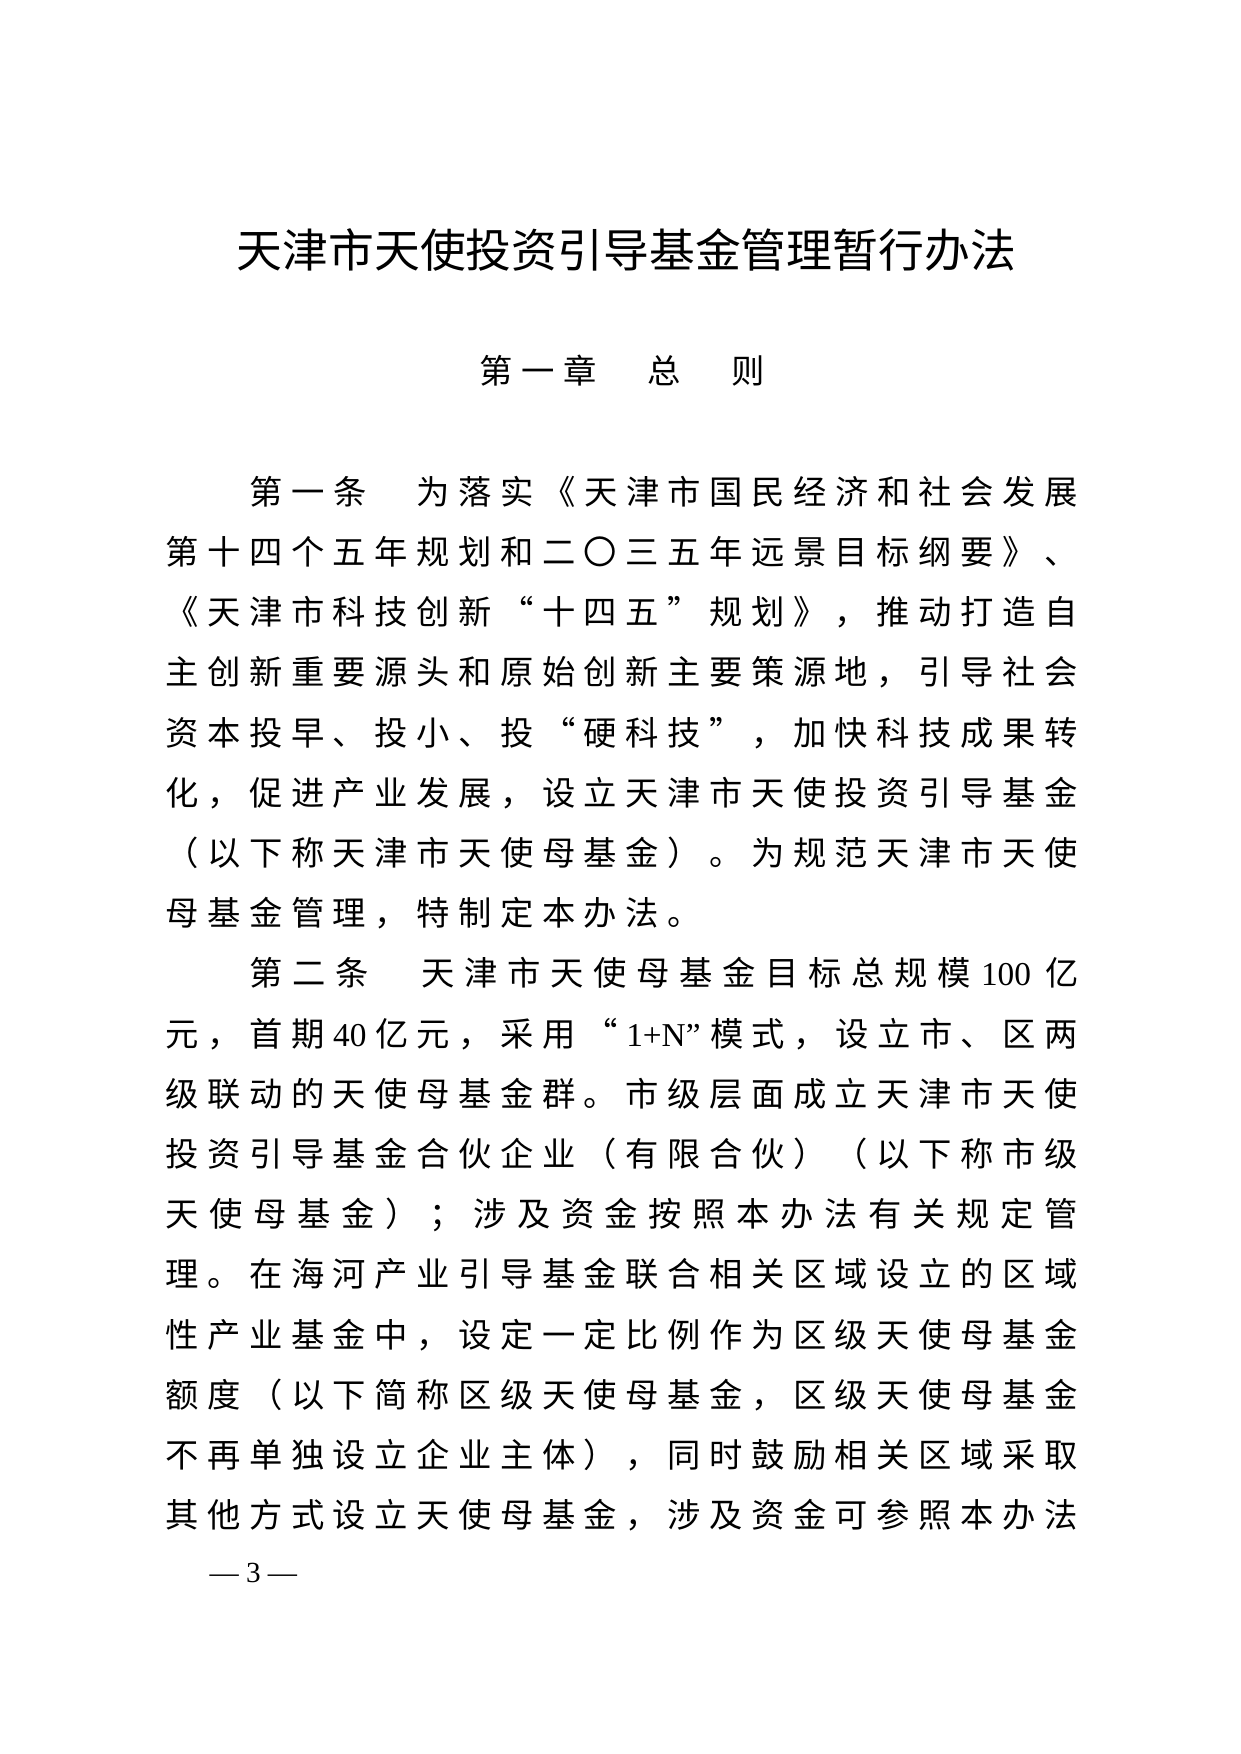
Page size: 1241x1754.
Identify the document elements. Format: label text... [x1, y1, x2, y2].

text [165, 941, 1087, 1543]
text 第一条 为落实《天津市国民经济和社会发展第十四个五年规划和二〇三五年远景目标纲要》、《天津市科技创新“十四五”规划》，推动打造自主创新重要源头和原始创新主要策源地，引导社会资本投早、投小、投“硬科技”，加快科技成果转化，促进产业发展，设立天津市天使投资引导基金（以下称天津市天使母基金）。为规范天津市天使母基金管理，特制定本办法。 [165, 459, 1087, 941]
text 天津市天使投资引导基金管理暂行办法 [165, 221, 1087, 279]
text 第一章 总 则 [165, 339, 1087, 399]
